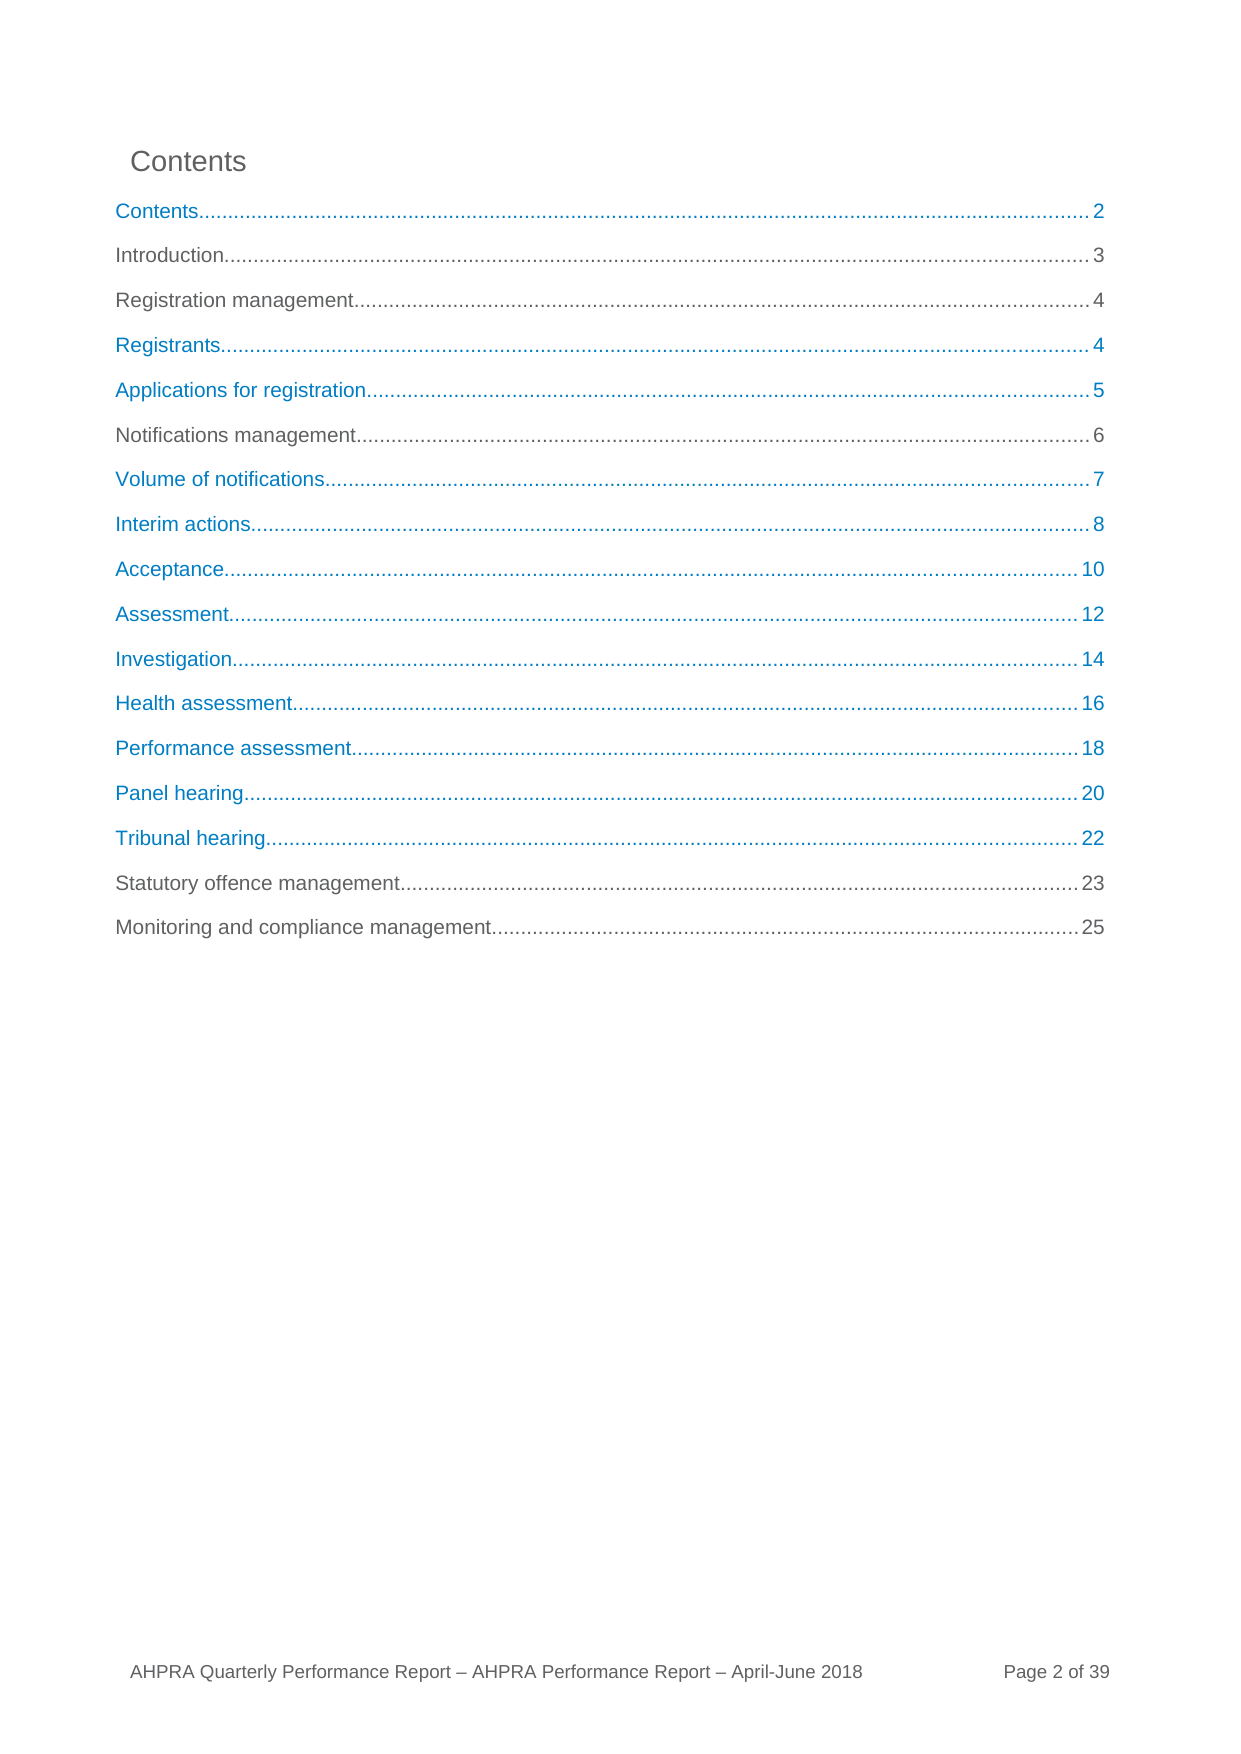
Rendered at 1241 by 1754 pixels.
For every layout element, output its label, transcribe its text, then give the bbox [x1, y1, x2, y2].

text Health assessment 16 [115, 691, 1110, 715]
text Performance assessment 18 [115, 736, 1110, 760]
text Tribunal hearing 22 [115, 826, 1110, 849]
text Contents 2 [115, 198, 1110, 222]
text Introduction 3 [115, 243, 1110, 267]
text Statutory offence management 23 [115, 870, 1110, 894]
text Panel hearing 20 [115, 781, 1110, 805]
text Registration management 4 [115, 288, 1110, 312]
text Assessment 12 [115, 602, 1110, 626]
text Acceptance 10 [115, 557, 1110, 581]
text Notifications management 6 [115, 422, 1110, 446]
text Investigation 14 [115, 646, 1110, 670]
list Contents [130, 144, 1110, 178]
text Applications for registration 5 [115, 378, 1110, 402]
text Volume of notifications 7 [115, 467, 1110, 491]
text Registrants 4 [115, 333, 1110, 357]
text Interim actions 8 [115, 512, 1110, 536]
text Monitoring and compliance management 25 [115, 915, 1110, 939]
